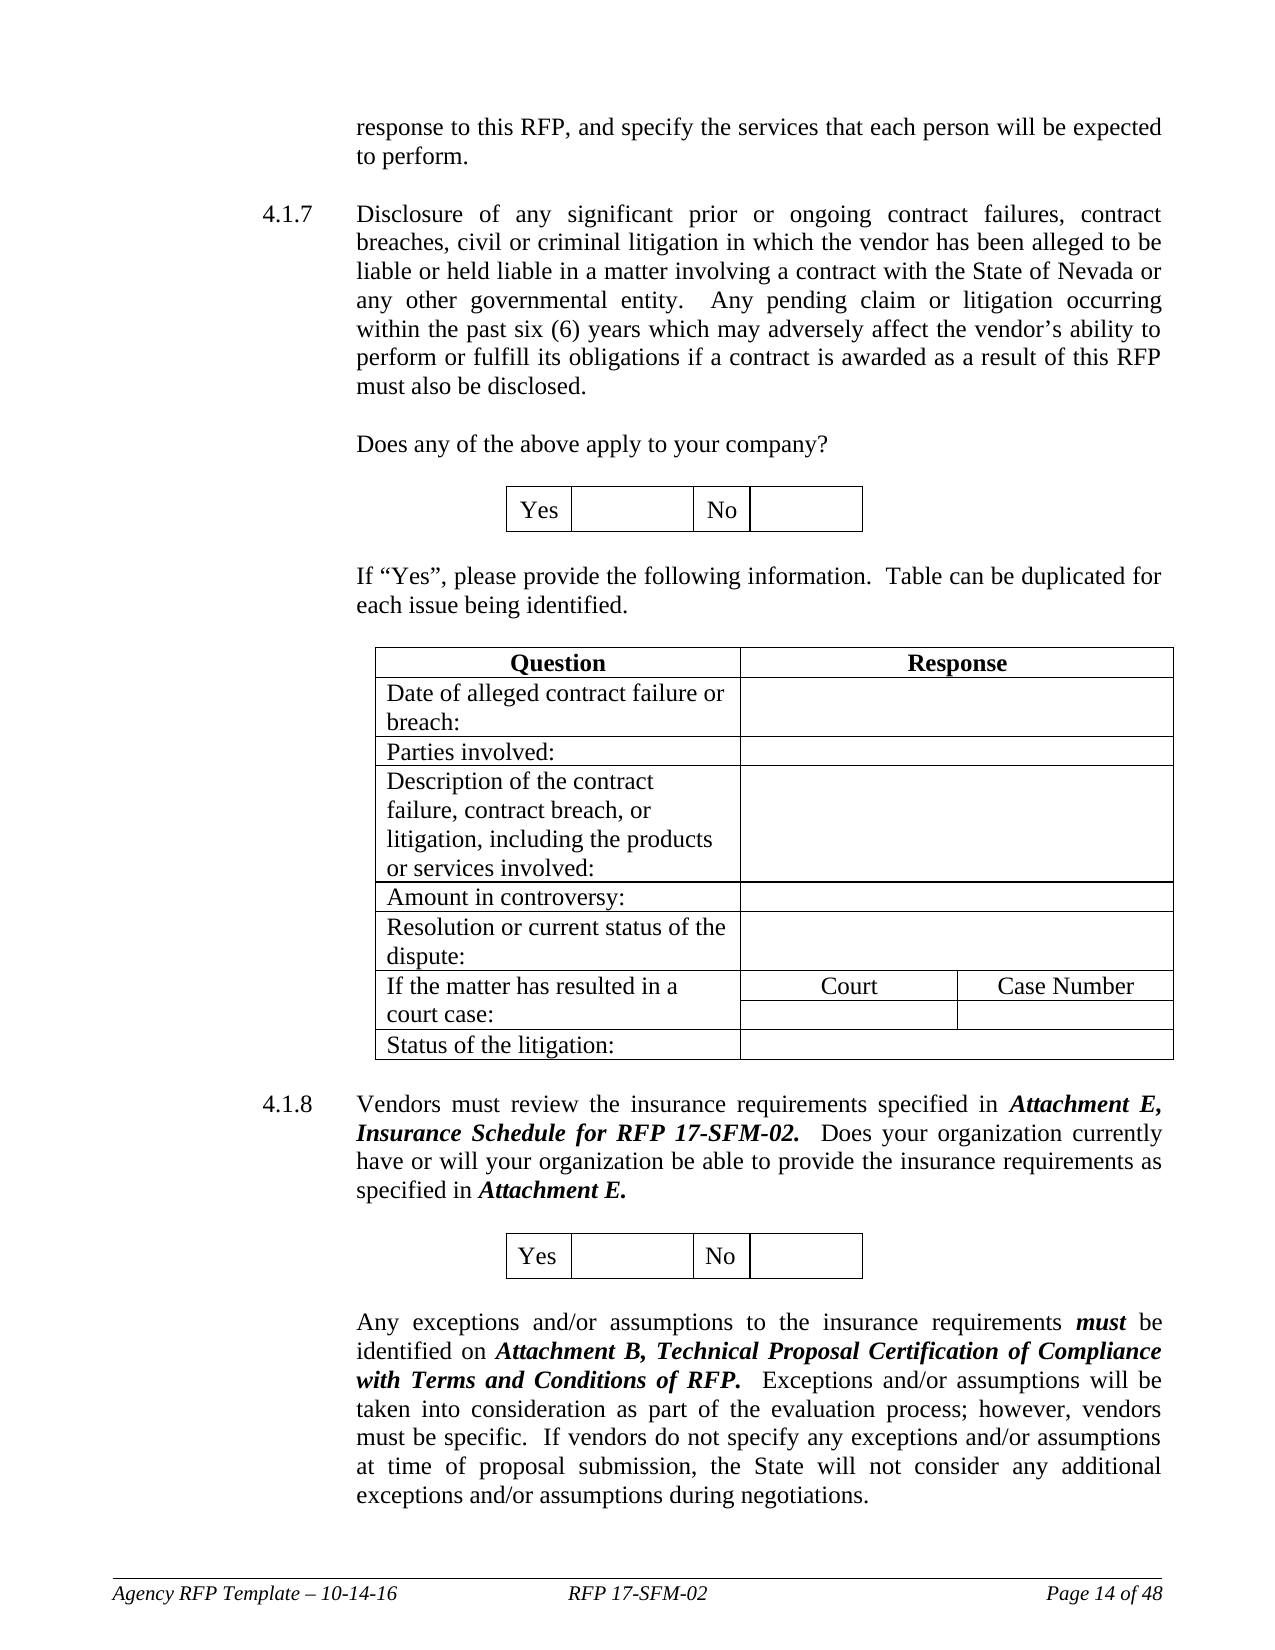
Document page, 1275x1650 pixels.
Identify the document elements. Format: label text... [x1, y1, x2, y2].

table_cell [741, 1030, 1173, 1059]
table_header No [694, 487, 749, 531]
table_cell [958, 1001, 1173, 1029]
text Does any of the above apply to your company? [356, 429, 1162, 457]
table_cell [741, 766, 1173, 881]
table_cell Description of the contract failure, contract breach, or litigation, including the products or services involved: [376, 766, 740, 881]
list Vendors must review the insurance requirements specified in Attachment E, Insurance Schedule for RFP 17-SFM-02. Does your organization currently have or will your organization be able to provide the insurance requirements as specified in Attachment E. [262, 1089, 1162, 1204]
table_header Question [376, 648, 740, 677]
table_cell [741, 883, 1173, 911]
table_header [751, 1234, 862, 1278]
table_cell If the matter has resulted in a court case: [376, 971, 740, 1029]
table_cell Resolution or current status of the dispute: [376, 912, 740, 970]
table_cell Case Number [958, 971, 1173, 999]
table_cell [741, 737, 1173, 765]
table_cell Amount in controversy: [376, 883, 740, 911]
table_cell Court [741, 971, 957, 999]
table_cell [741, 1001, 957, 1029]
table_header [751, 487, 862, 531]
table_header Yes [507, 1234, 571, 1278]
table_header [572, 1234, 693, 1278]
table_cell Date of alleged contract failure or breach: [376, 678, 740, 736]
text If “Yes”, please provide the following information. Table can be duplicated for each issue being identified. [356, 561, 1162, 618]
text Any exceptions and/or assumptions to the insurance requirements must be identified on Attachment B, Technical Proposal Certification of Compliance with Terms and Conditions of RFP. Exceptions and/or assumptions will be taken into consideration as part of the evaluation process; however, vendors must be specific. If vendors do not specify any exceptions and/or assumptions at time of proposal submission, the State will not consider any additional exceptions and/or assumptions during negotiations. [356, 1307, 1162, 1509]
table_cell [741, 678, 1173, 736]
table_header [572, 487, 693, 531]
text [356, 112, 1162, 170]
table_cell [741, 912, 1173, 970]
table_header Yes [507, 487, 571, 531]
table_cell Parties involved: [376, 737, 740, 765]
table_cell Status of the litigation: [376, 1030, 740, 1059]
table_header No [694, 1234, 749, 1278]
table_header Response [741, 648, 1173, 677]
list Disclosure of any significant prior or ongoing contract failures, contract breaches, civil or criminal litigation in which the vendor has been alleged to be liable or held liable in a matter involving a contract with the State of Nevada or any other governmental entity. Any pending claim or litigation occurring within the past six (6) years which may adversely affect the vendor’s ability to perform or fulfill its obligations if a contract is awarded as a result of this RFP must also be disclosed. [262, 199, 1162, 400]
